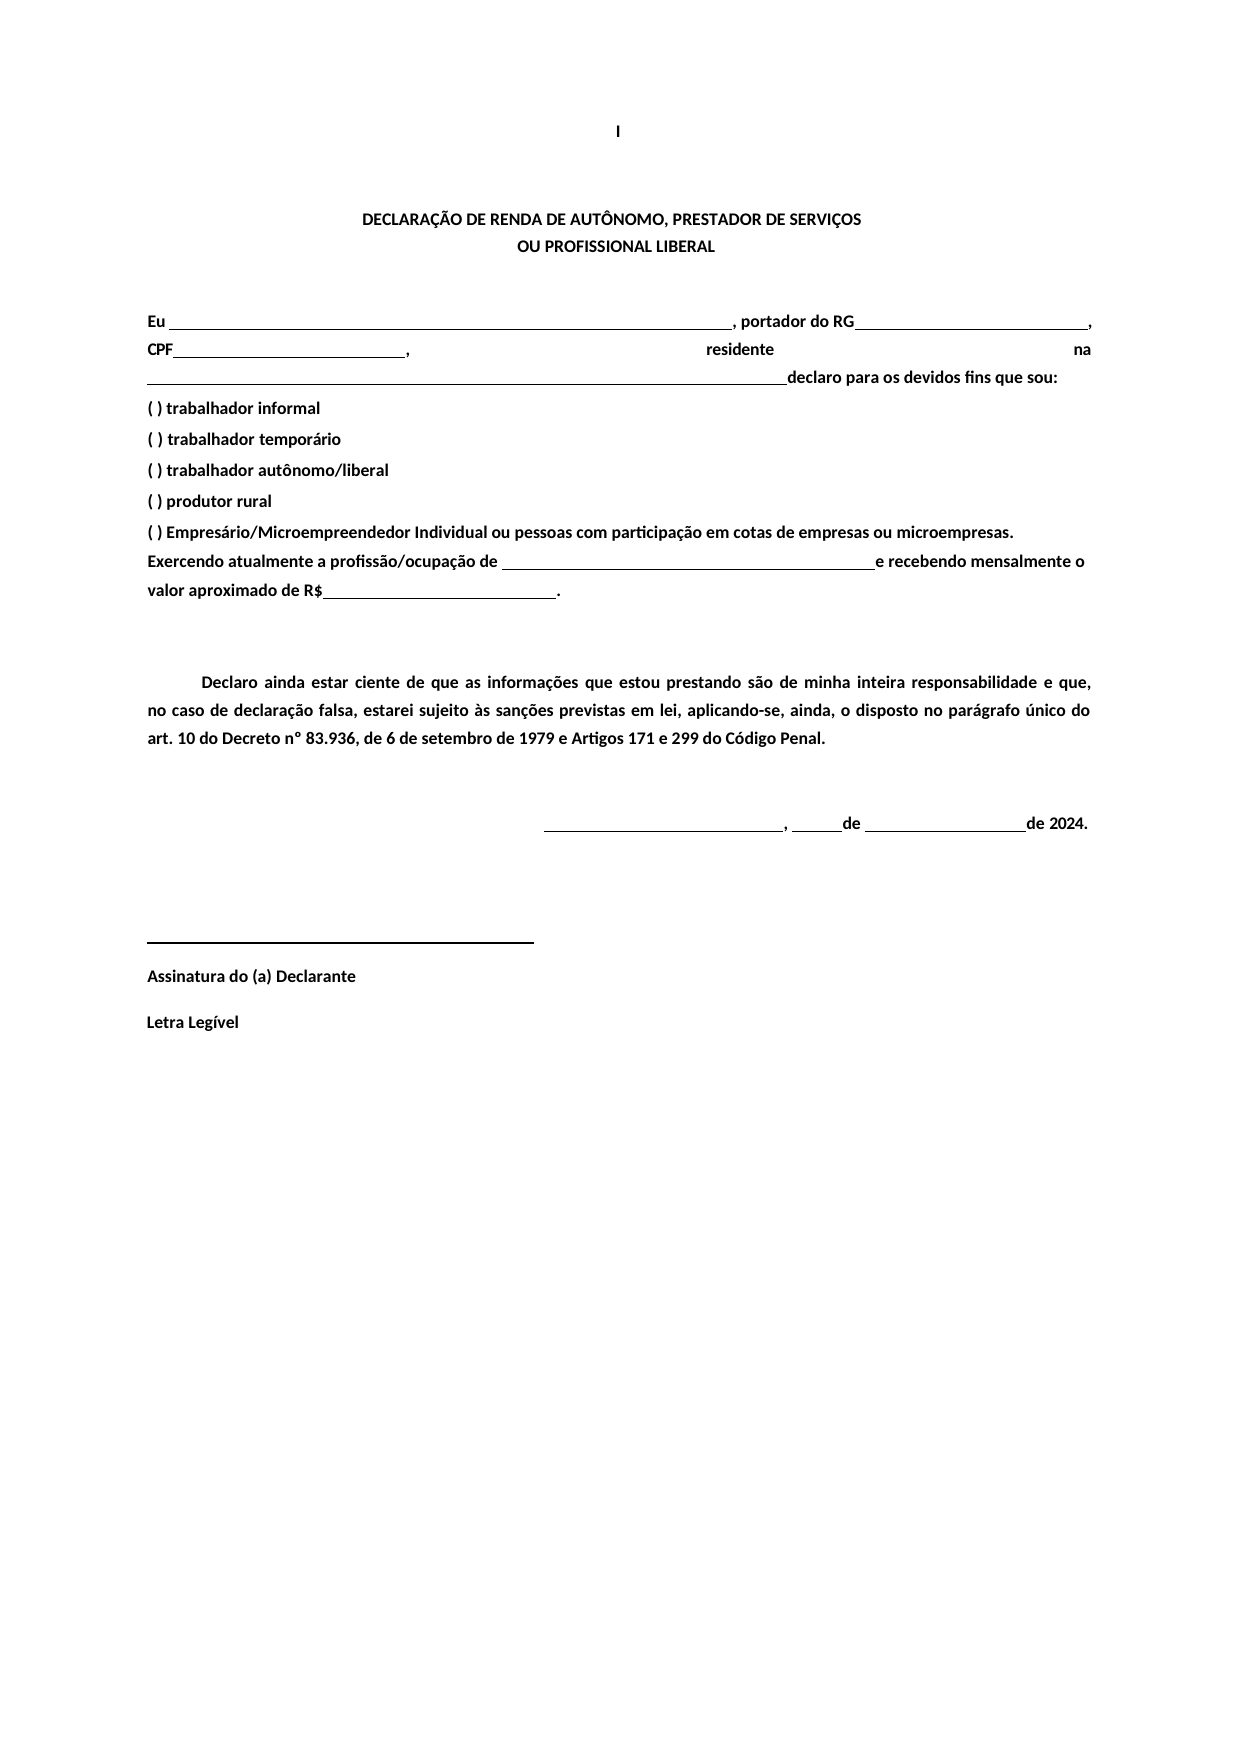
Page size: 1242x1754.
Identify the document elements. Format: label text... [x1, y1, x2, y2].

text Assinatura do (a) Declarante Letra Legível [147, 965, 392, 1033]
text , de de 2024. [544, 812, 1192, 834]
text DECLARAÇÃO DE RENDA DE AUTÔNOMO, PRESTADOR DE SERVIÇOS OU PROFISSIONAL LIBERAL [362, 208, 883, 256]
text ( ) Empresário/Microempreendedor Individual ou pessoas com participação em cotas de empresas ou microempresas. Exercendo atualmente a profissão/ocupação de e recebendo mensalmente o valor aproximado de R$ . [147, 521, 1092, 601]
subtitle I [498, 120, 739, 141]
text ( ) trabalhador autônomo/liberal ( ) produtor rural [147, 459, 393, 512]
text ( ) trabalhador temporário [147, 428, 1192, 449]
text Declaro ainda estar ciente de que as informações que estou prestando são de minha inteira responsabilidade e que, no caso de declaração falsa, estarei sujeito às sanções previstas em lei, aplicando-se, ainda, o disposto no parágrafo único do art. 10 do Decreto nº 83.936, de 6 de setembro de 1979 e Artigos 171 e 299 do Código Penal. [147, 672, 1092, 749]
text declaro para os devidos fins que sou: ( ) trabalhador informal [147, 366, 1064, 418]
text Eu , portador do RG , CPF , residente na [147, 310, 1093, 360]
